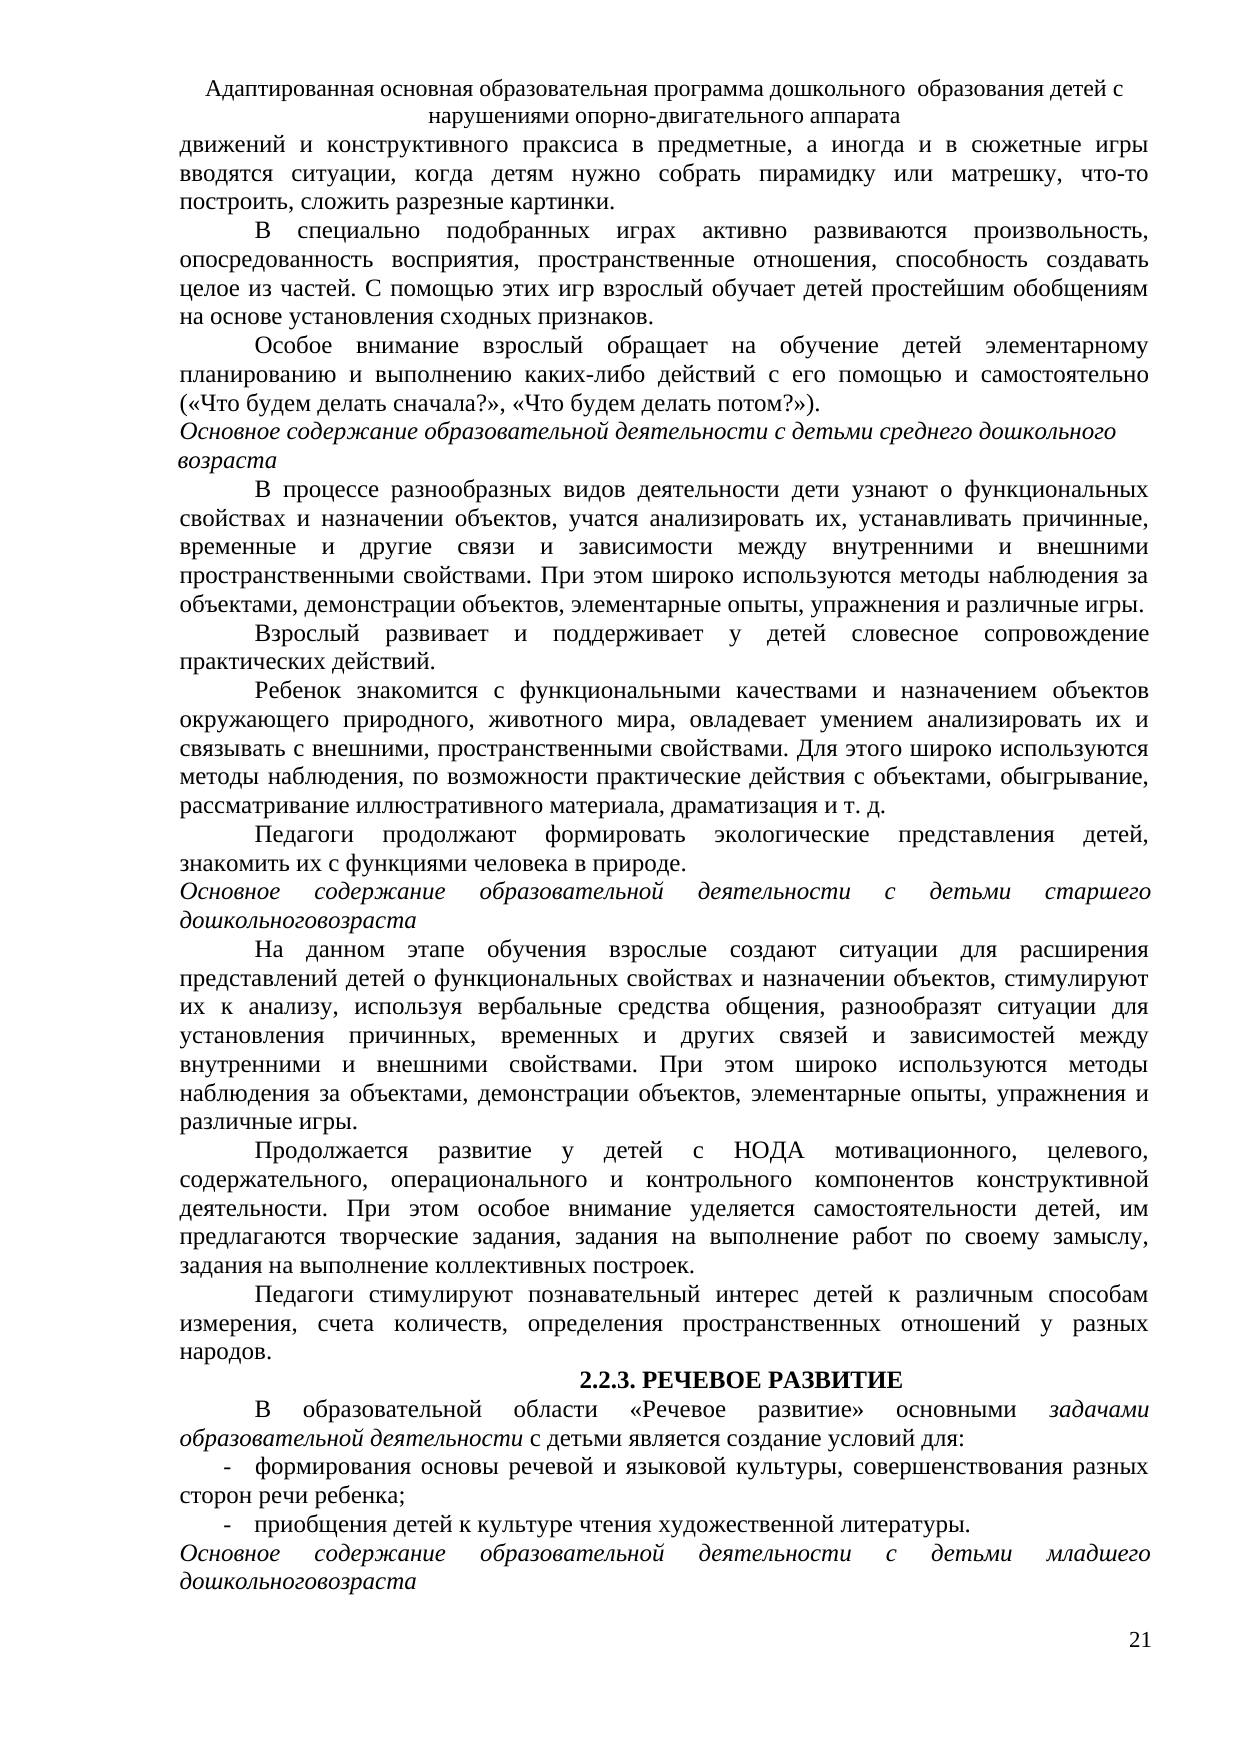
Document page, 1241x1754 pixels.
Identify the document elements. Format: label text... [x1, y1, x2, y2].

text Ребенок знакомится с функциональными качествами и назначением объектов окружающего природного, животного мира, овладевает умением анализировать их и связывать с внешними, пространственными свойствами. Для этого широко используются методы наблюдения, по возможности практические действия с объектами, обыгрывание, рассматривание иллюстративного материала, драматизация и т. д. [179, 675, 1149, 819]
text возраста [177, 445, 1152, 474]
list приобщения детей к культуре чтения художественной литературы. [179, 1509, 1152, 1538]
list формирования основы речевой и языковой культуры, совершенствования разных сторон речи ребенка; [179, 1451, 1149, 1509]
text Взрослый развивает и поддерживает у детей словесное сопровождение практических действий. [179, 618, 1149, 675]
text 2.2.3. РЕЧЕВОЕ РАЗВИТИЕ [579, 1365, 1152, 1394]
text Основное содержание образовательной деятельности с детьми младшего дошкольноговозраста [179, 1538, 1152, 1595]
text Особое внимание взрослый обращает на обучение детей элементарному планированию и выполнению каких-либо действий с его помощью и самостоятельно («Что будем делать сначала?», «Что будем делать потом?»). [179, 330, 1149, 416]
text Продолжается развитие у детей с НОДА мотивационного, целевого, содержательного, операционального и контрольного компонентов конструктивной деятельности. При этом особое внимание уделяется самостоятельности детей, им предлагаются творческие задания, задания на выполнение работ по своему замыслу, задания на выполнение коллективных построек. [179, 1135, 1149, 1279]
text Основное содержание образовательной деятельности с детьми среднего дошкольного [179, 416, 1152, 445]
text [179, 129, 1149, 215]
text Педагоги стимулируют познавательный интерес детей к различным способам измерения, счета количеств, определения пространственных отношений у разных народов. [179, 1279, 1149, 1365]
text В образовательной области «Речевое развитие» основными задачами образовательной деятельности с детьми является создание условий для: [179, 1394, 1149, 1451]
text В специально подобранных играх активно развиваются произвольность, опосредованность восприятия, пространственные отношения, способность создавать целое из частей. С помощью этих игр взрослый обучает детей простейшим обобщениям на основе установления сходных признаков. [179, 215, 1149, 330]
text Основное содержание образовательной деятельности с детьми старшего дошкольноговозраста [179, 876, 1152, 934]
text На данном этапе обучения взрослые создают ситуации для расширения представлений детей о функциональных свойствах и назначении объектов, стимулируют их к анализу, используя вербальные средства общения, разнообразят ситуации для установления причинных, временных и других связей и зависимостей между внутренними и внешними свойствами. При этом широко используются методы наблюдения за объектами, демонстрации объектов, элементарные опыты, упражнения и различные игры. [179, 934, 1149, 1135]
text Педагоги продолжают формировать экологические представления детей, знакомить их с функциями человека в природе. [179, 819, 1149, 876]
text В процессе разнообразных видов деятельности дети узнают о функциональных свойствах и назначении объектов, учатся анализировать их, устанавливать причинные, временные и другие связи и зависимости между внутренними и внешними пространственными свойствами. При этом широко используются методы наблюдения за объектами, демонстрации объектов, элементарные опыты, упражнения и различные игры. [179, 474, 1149, 618]
